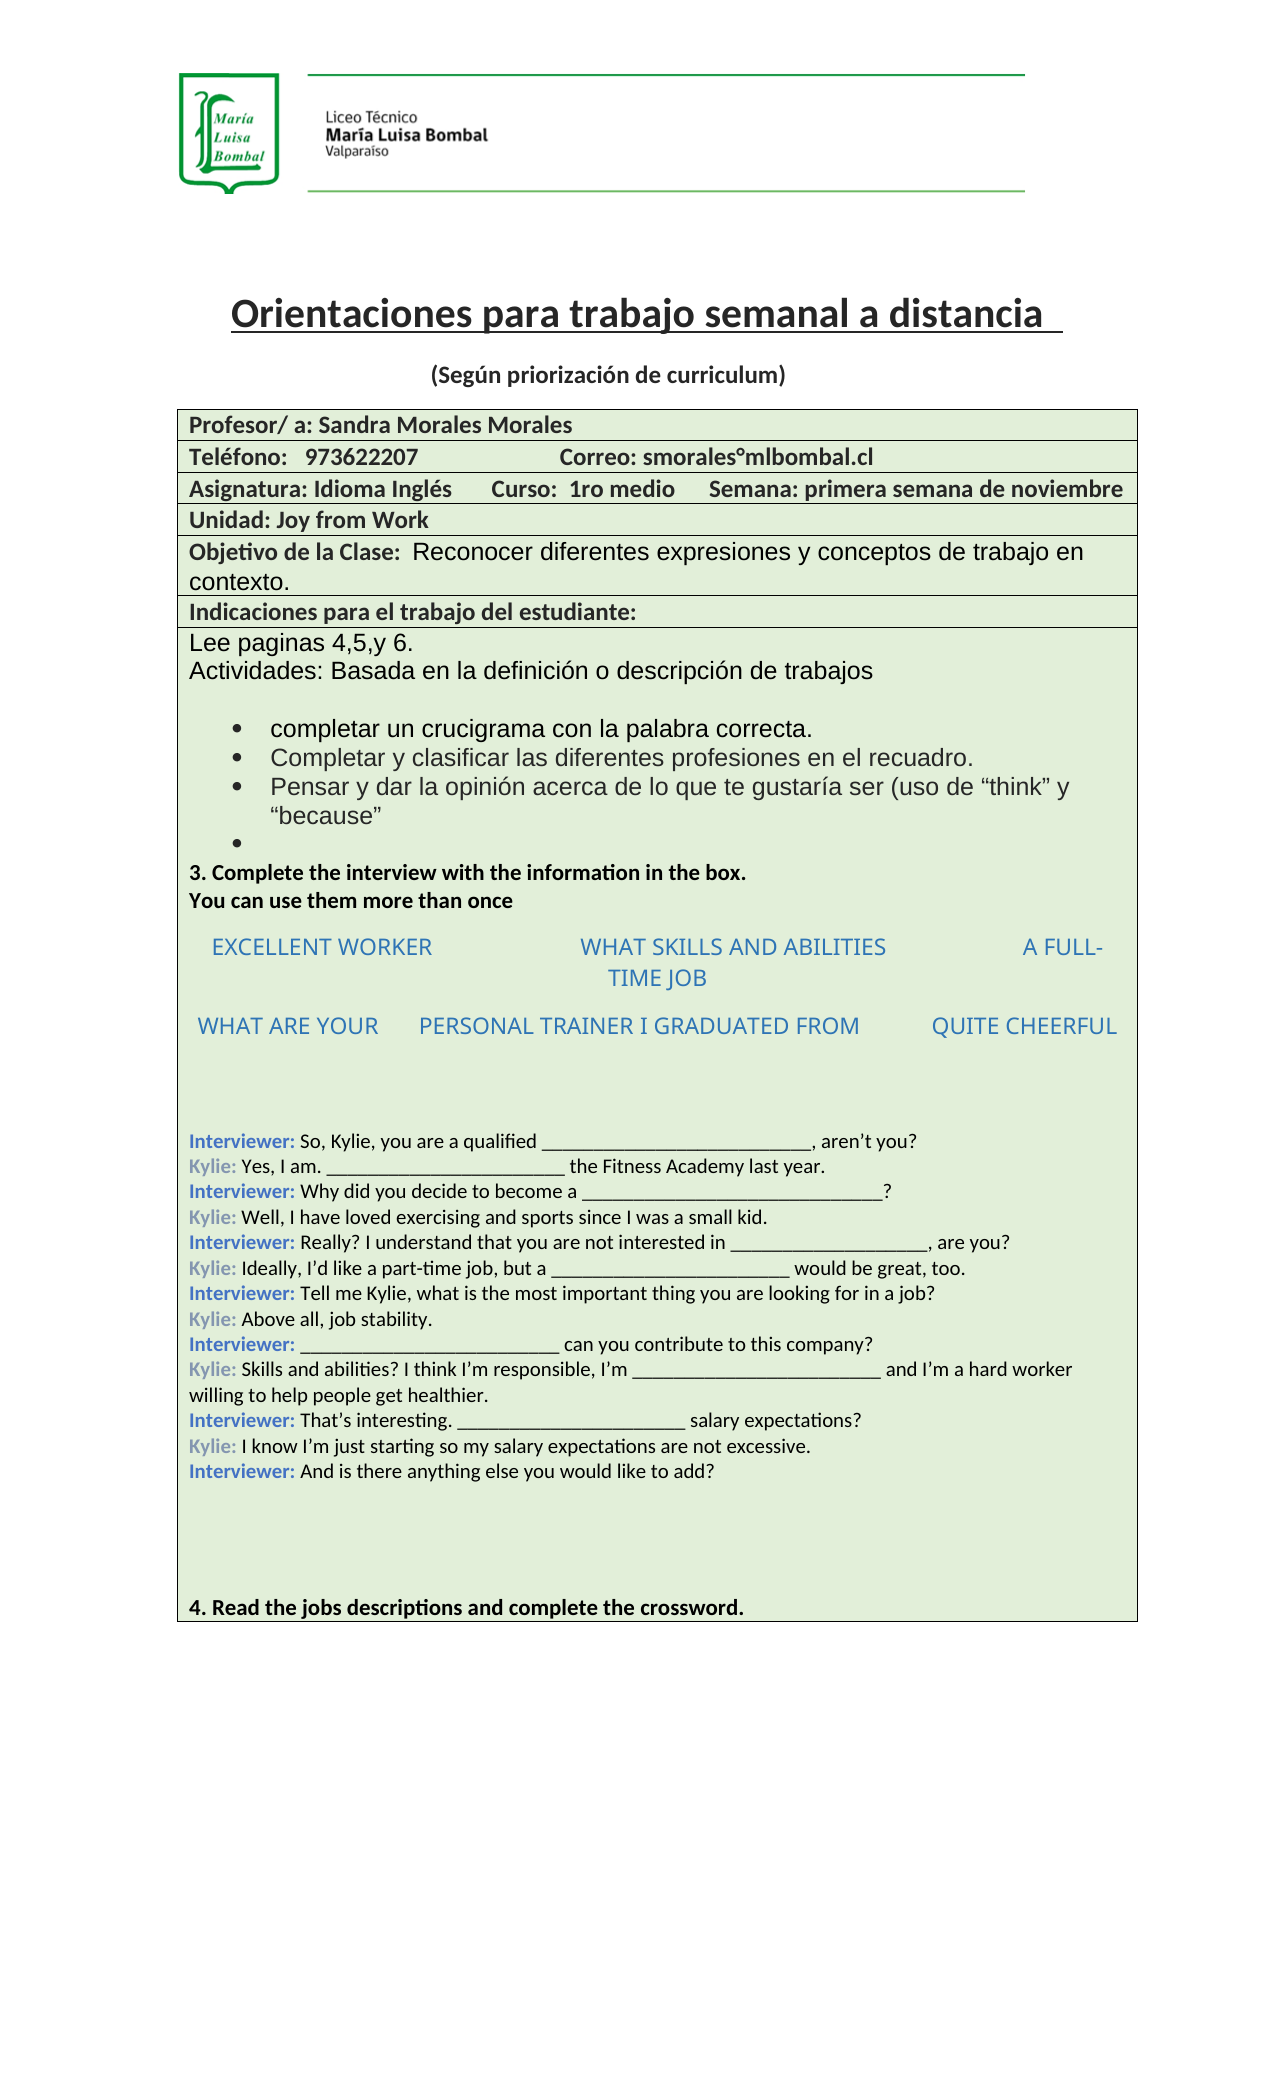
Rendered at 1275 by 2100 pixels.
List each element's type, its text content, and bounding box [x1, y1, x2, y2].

picture [177, 73, 1026, 194]
table_cell Indicaciones para el trabajo del estudiante: [178, 596, 1137, 627]
table_cell Teléfono: 973622207 Correo: smorales°mlbombal.cl [178, 441, 1137, 472]
table_cell Asignatura: Idioma Inglés Curso: 1ro medio Semana: primera semana de noviembre [178, 473, 1137, 503]
text Orientaciones para trabajo semanal a distancia [177, 287, 1098, 338]
table_cell Unidad: Joy from Work [178, 504, 1137, 535]
text (Según priorización de curriculum) [177, 359, 1098, 389]
table_header Profesor/ a: Sandra Morales Morales [178, 410, 1137, 440]
table_cell Objetivo de la Clase: Reconocer diferentes expresiones y conceptos de trabajo en contexto. [178, 536, 1137, 595]
